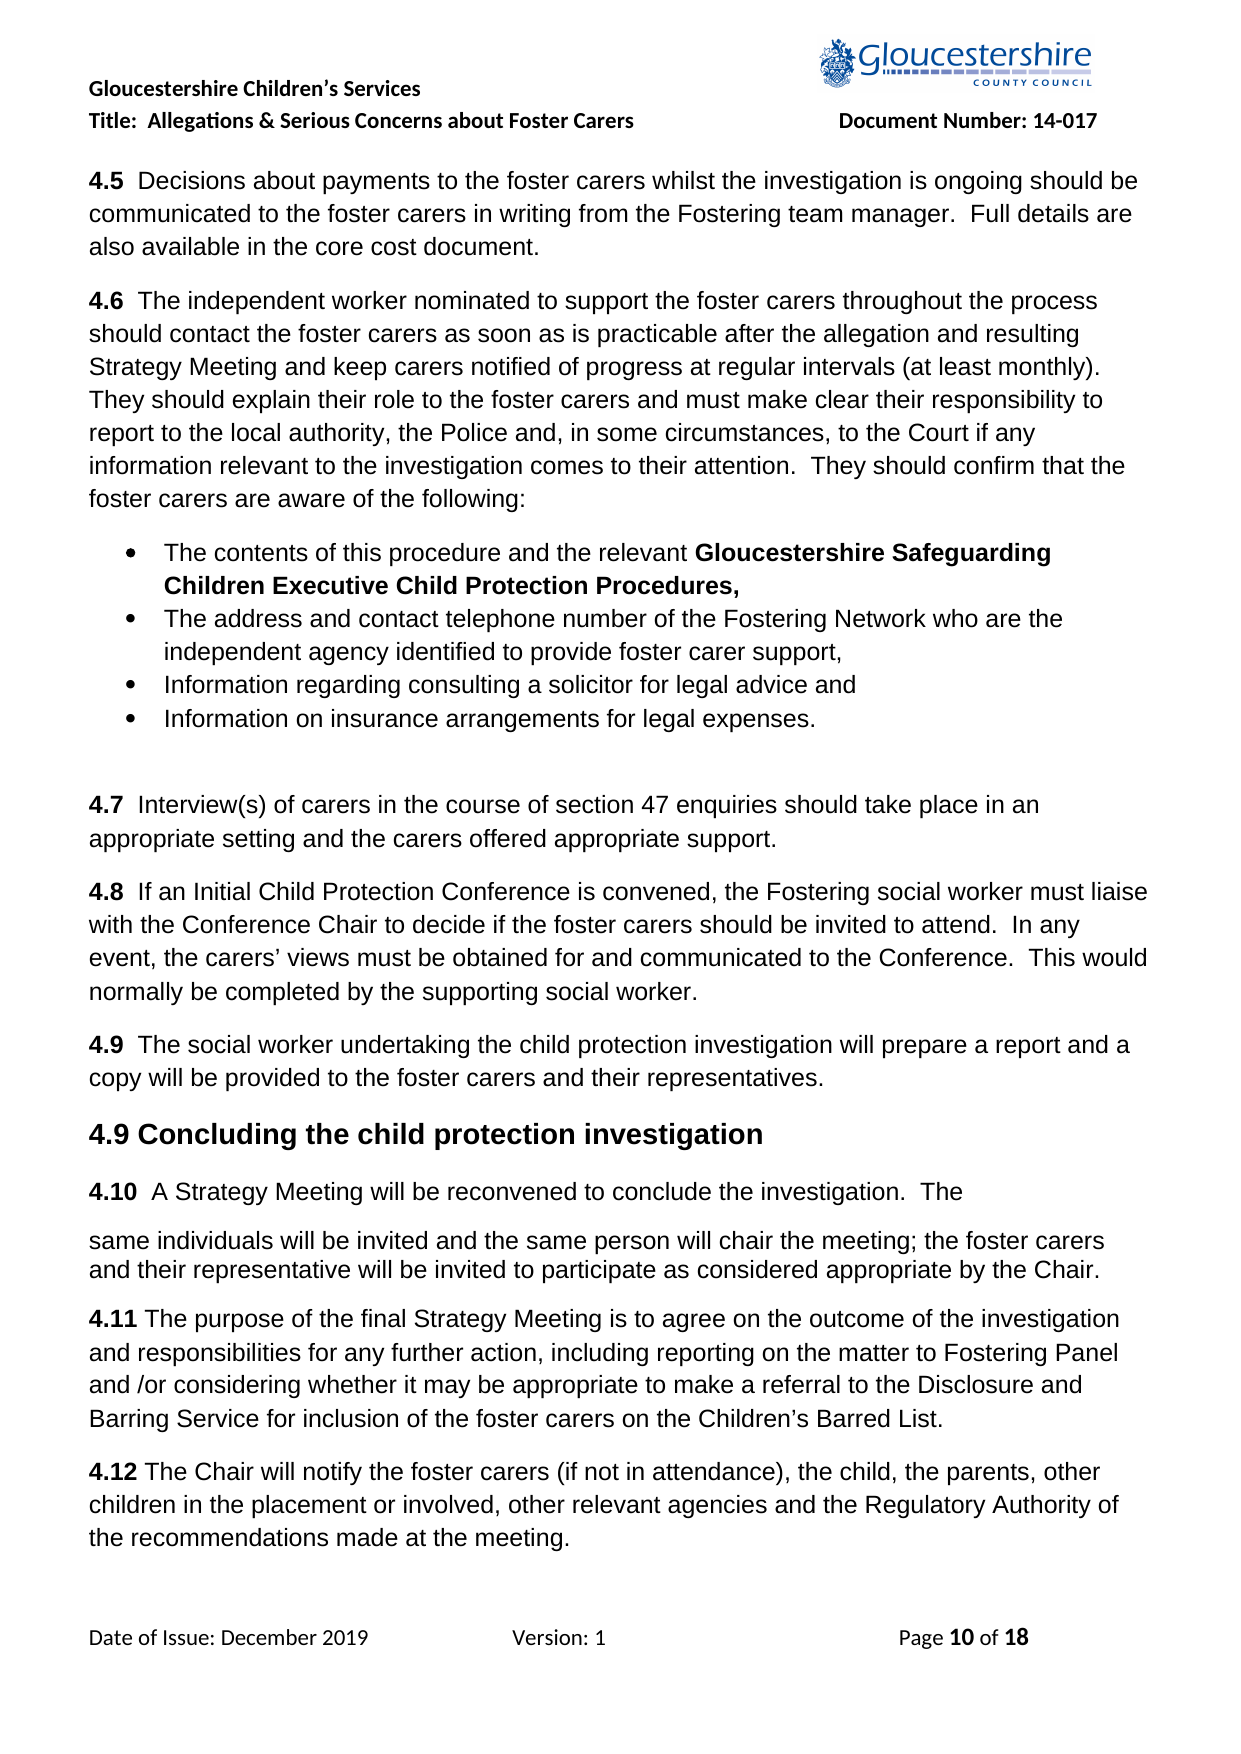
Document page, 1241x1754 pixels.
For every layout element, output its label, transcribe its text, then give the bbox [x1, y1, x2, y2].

list Information on insurance arrangements for legal expenses. [126, 703, 1152, 732]
text 4.7 Interview(s) of carers in the course of section 47 enquiries should take place in an appropriate setting and the carers offered appropriate support. [89, 791, 1152, 852]
list Information regarding consulting a solicitor for legal advice and [126, 670, 1152, 699]
text 4.10 A Strategy Meeting will be reconvened to conclude the investigation. The [89, 1177, 1152, 1205]
text 4.9 The social worker undertaking the child protection investigation will prepare a report and a copy will be provided to the foster carers and their representatives. [89, 1030, 1152, 1092]
text 4.12 The Chair will notify the foster carers (if not in attendance), the child, the parents, other children in the placement or involved, other relevant agencies and the Regulatory Authority of the recommendations made at the meeting. [89, 1457, 1152, 1552]
text 4.5 Decisions about payments to the foster carers whilst the investigation is ongoing should be communicated to the foster carers in writing from the Fostering team manager. Full details are also available in the core cost document. [89, 166, 1152, 261]
picture [817, 34, 1095, 93]
list The contents of this procedure and the relevant Gloucestershire Safeguarding Children Executive Child Protection Procedures, [126, 538, 1152, 600]
list The address and contact telephone number of the Fostering Network who are the independent agency identified to provide foster carer support, [126, 604, 1152, 666]
text 4.11 The purpose of the final Strategy Meeting is to agree on the outcome of the investigation and responsibilities for any further action, including reporting on the matter to Fostering Panel and /or considering whether it may be appropriate to make a referral to the Disclosure and Barring Service for inclusion of the foster carers on the Children’s Barred List. [89, 1304, 1152, 1432]
text 4.8 If an Initial Child Protection Conference is convened, the Fostering social worker must liaise with the Conference Chair to decide if the foster carers should be invited to attend. In any event, the carers’ views must be obtained for and communicated to the Conference. This would normally be completed by the supporting social worker. [89, 877, 1152, 1005]
text 4.9 Concluding the child protection investigation [89, 1117, 1152, 1151]
text 4.6 The independent worker nominated to support the foster carers throughout the process should contact the foster carers as soon as is practicable after the allegation and resulting Strategy Meeting and keep carers notified of progress at regular intervals (at least monthly). They should explain their role to the foster carers and must make clear their responsibility to report to the local authority, the Police and, in some circumstances, to the Court if any information relevant to the investigation comes to their attention. They should confirm that the foster carers are aware of the following: [89, 286, 1152, 513]
text same individuals will be invited and the same person will chair the meeting; the foster carers and their representative will be invited to participate as considered appropriate by the Chair. [89, 1226, 1152, 1284]
